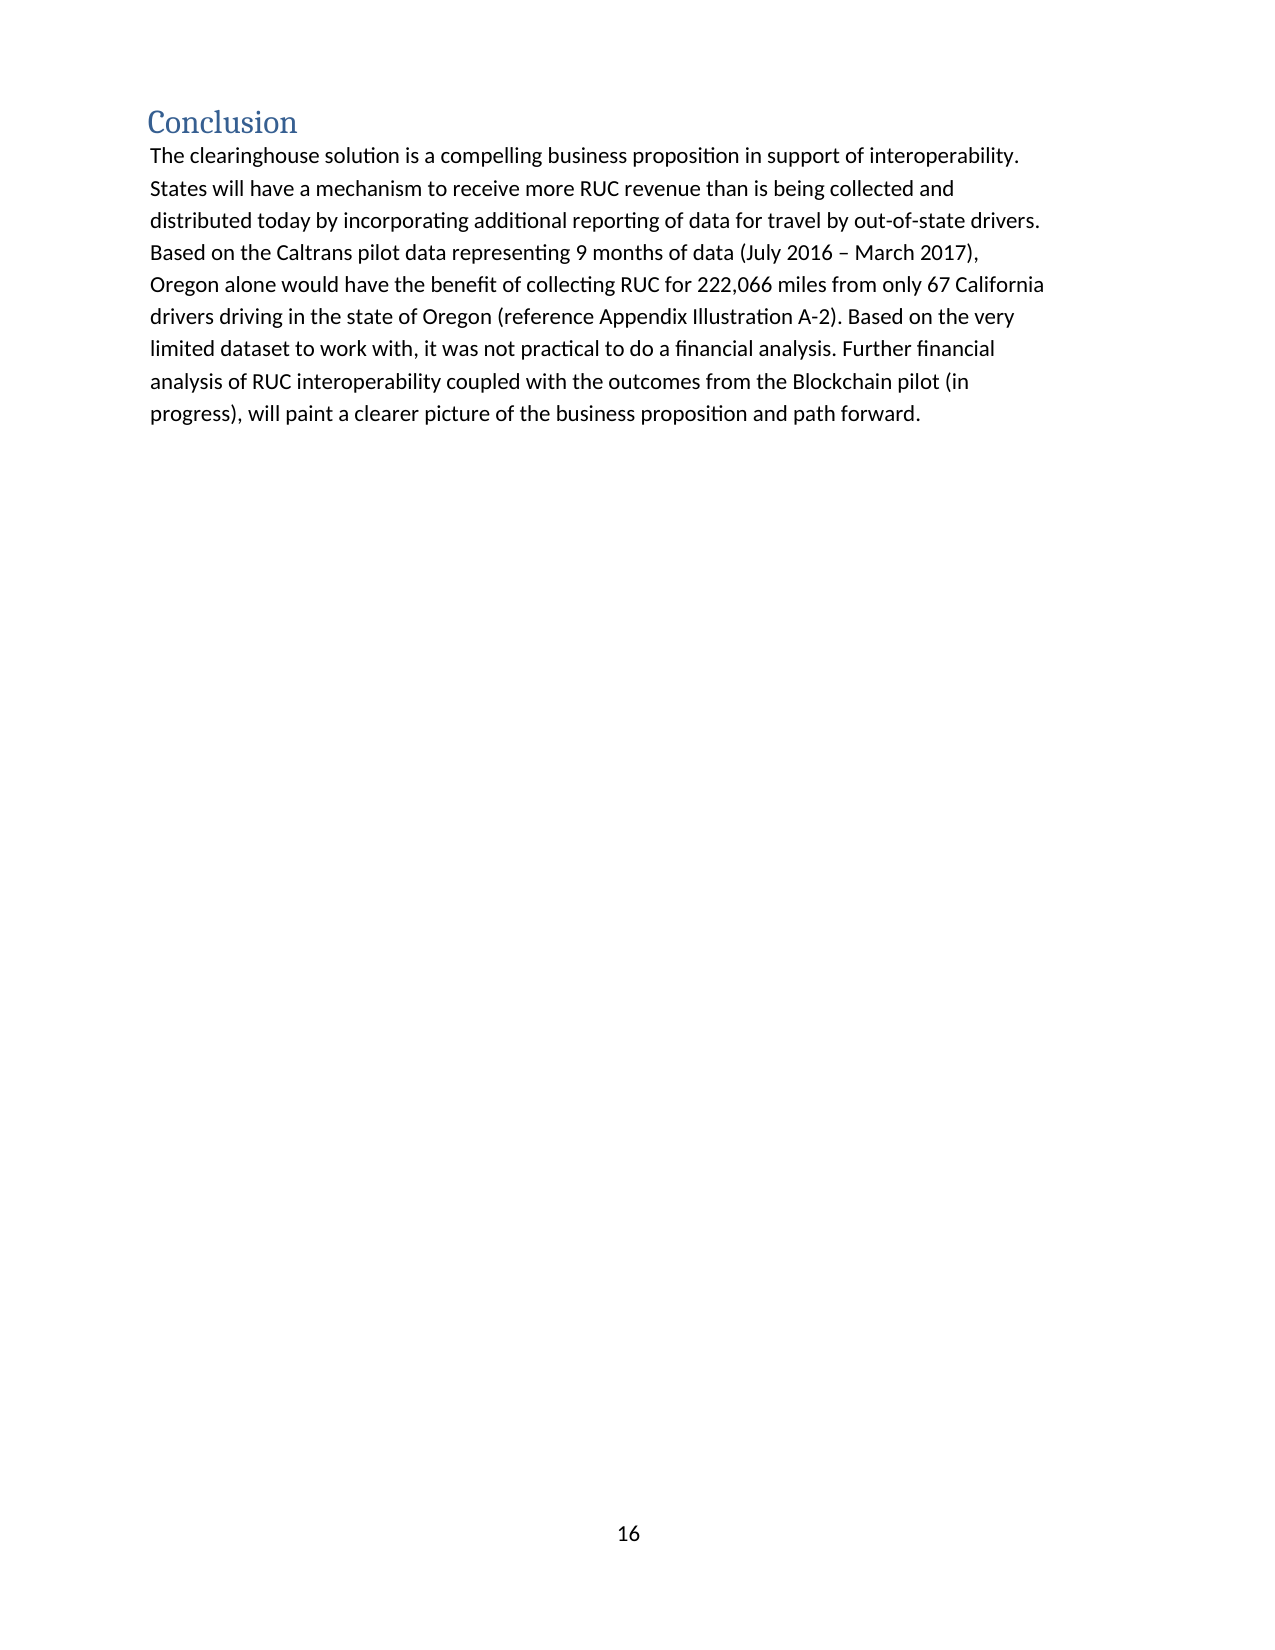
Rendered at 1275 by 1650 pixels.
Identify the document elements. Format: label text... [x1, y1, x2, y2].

text The clearinghouse solution is a compelling business proposition in support of interoperability. States will have a mechanism to receive more RUC revenue than is being collected and distributed today by incorporating additional reporting of data for travel by out-of-state drivers. Based on the Caltrans pilot data representing 9 months of data (July 2016 – March 2017), Oregon alone would have the benefit of collecting RUC for 222,066 miles from only 67 California drivers driving in the state of Oregon (reference Appendix Illustration A-2). Based on the very limited dataset to work with, it was not practical to do a financial analysis. Further financial analysis of RUC interoperability coupled with the outcomes from the Blockchain pilot (in progress), will paint a clearer picture of the business proposition and path forward. [150, 141, 1050, 427]
subtitle Conclusion [148, 103, 1106, 141]
